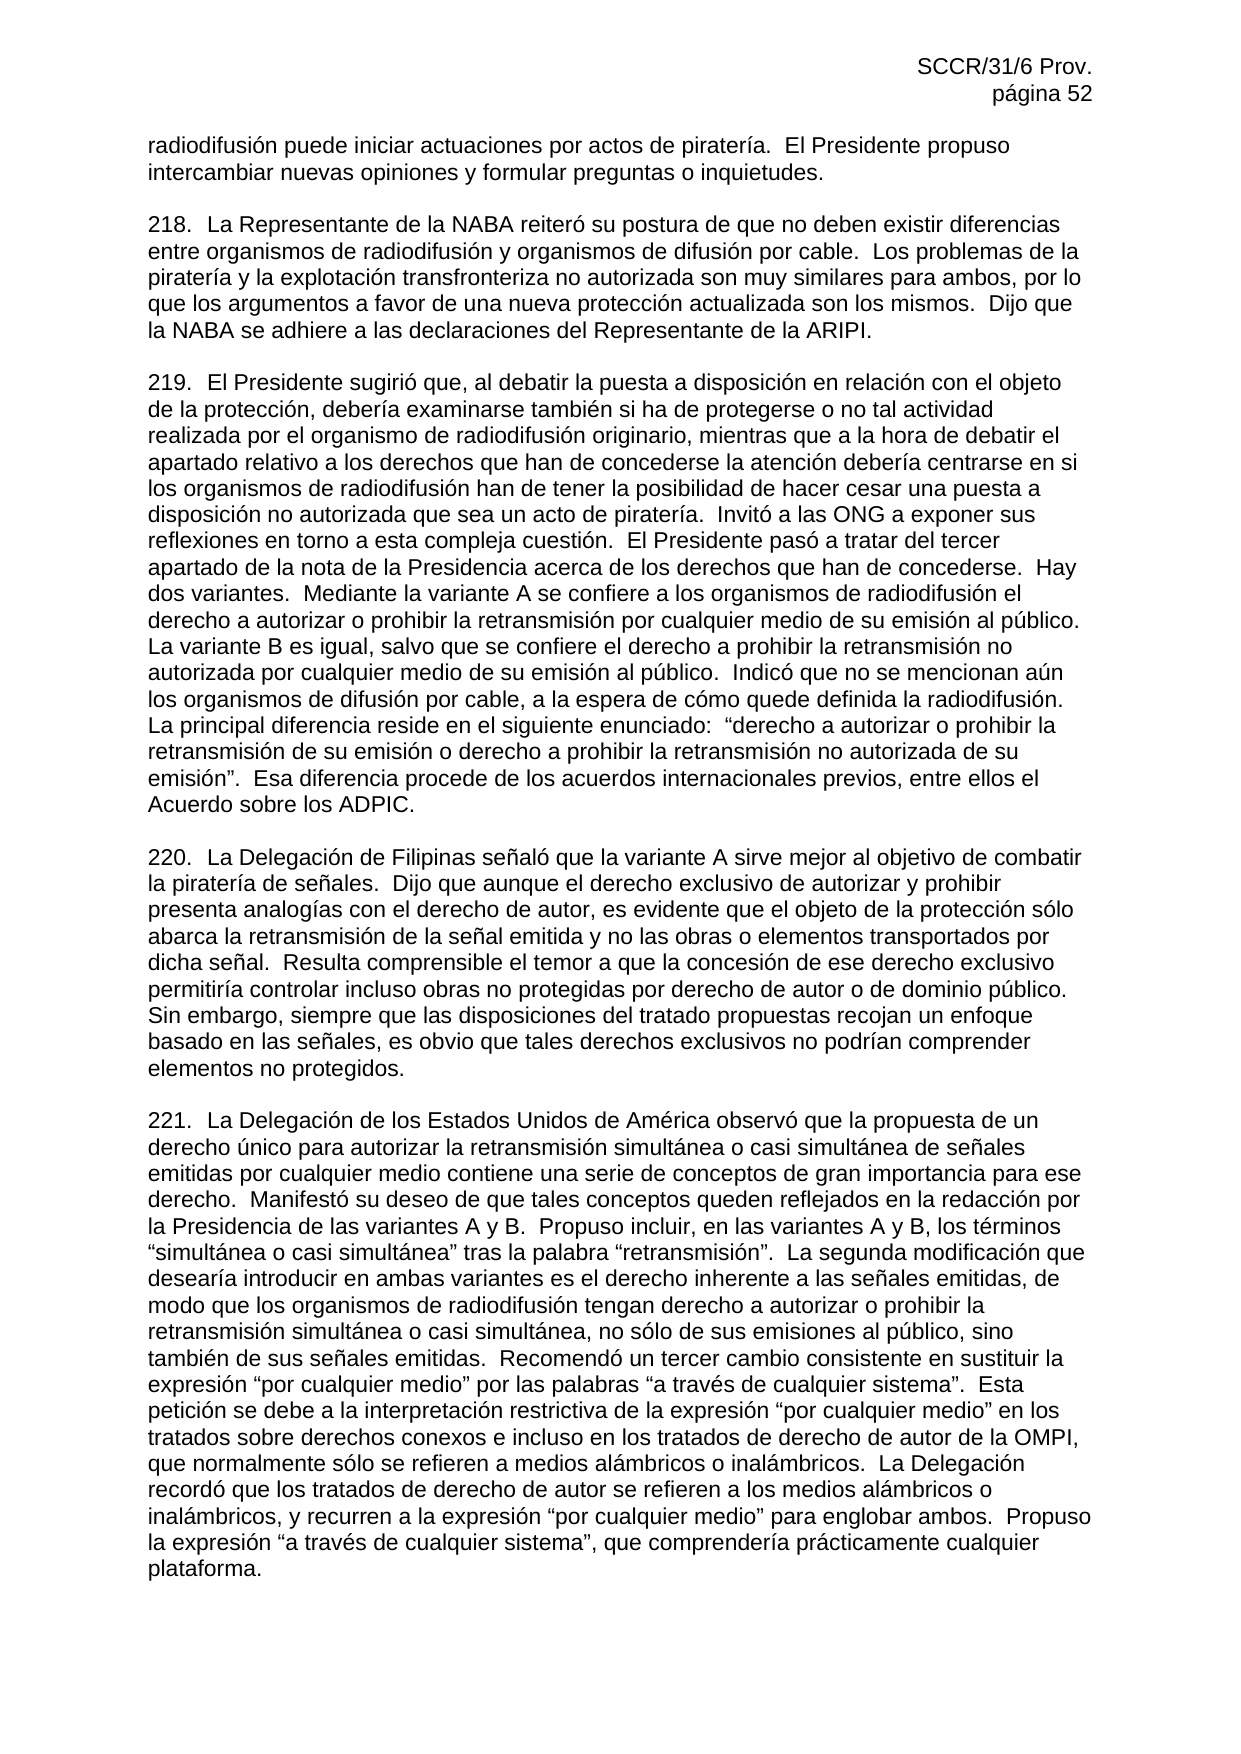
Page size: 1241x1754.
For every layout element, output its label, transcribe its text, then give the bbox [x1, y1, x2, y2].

list La Representante de la NABA reiteró su postura de que no deben existir diferencias entre organismos de radiodifusión y organismos de difusión por cable. Los problemas de la piratería y la explotación transfronteriza no autorizada son muy similares para ambos, por lo que los argumentos a favor de una nueva protección actualizada son los mismos. Dijo que la NABA se adhiere a las declaraciones del Representante de la ARIPI. [148, 211, 1092, 343]
list La Delegación de los Estados Unidos de América observó que la propuesta de un derecho único para autorizar la retransmisión simultánea o casi simultánea de señales emitidas por cualquier medio contiene una serie de conceptos de gran importancia para ese derecho. Manifestó su deseo de que tales conceptos queden reflejados en la redacción por la Presidencia de las variantes A y B. Propuso incluir, en las variantes A y B, los términos “simultánea o casi simultánea” tras la palabra “retransmisión”. La segunda modificación que desearía introducir en ambas variantes es el derecho inherente a las señales emitidas, de modo que los organismos de radiodifusión tengan derecho a autorizar o prohibir la retransmisión simultánea o casi simultánea, no sólo de sus emisiones al público, sino también de sus señales emitidas. Recomendó un tercer cambio consistente en sustituir la expresión “por cualquier medio” por las palabras “a través de cualquier sistema”. Esta petición se debe a la interpretación restrictiva de la expresión “por cualquier medio” en los tratados sobre derechos conexos e incluso en los tratados de derecho de autor de la OMPI, que normalmente sólo se refieren a medios alámbricos o inalámbricos. La Delegación recordó que los tratados de derecho de autor se refieren a los medios alámbricos o inalámbricos, y recurren a la expresión “por cualquier medio” para englobar ambos. Propuso la expresión “a través de cualquier sistema”, que comprendería prácticamente cualquier plataforma. [148, 1107, 1092, 1582]
list La Delegación de Filipinas señaló que la variante A sirve mejor al objetivo de combatir la piratería de señales. Dijo que aunque el derecho exclusivo de autorizar y prohibir presenta analogías con el derecho de autor, es evidente que el objeto de la protección sólo abarca la retransmisión de la señal emitida y no las obras o elementos transportados por dicha señal. Resulta comprensible el temor a que la concesión de ese derecho exclusivo permitiría controlar incluso obras no protegidas por derecho de autor o de dominio público. Sin embargo, siempre que las disposiciones del tratado propuestas recojan un enfoque basado en las señales, es obvio que tales derechos exclusivos no podrían comprender elementos no protegidos. [148, 844, 1092, 1081]
list El Presidente sugirió que, al debatir la puesta a disposición en relación con el objeto de la protección, debería examinarse también si ha de protegerse o no tal actividad realizada por el organismo de radiodifusión originario, mientras que a la hora de debatir el apartado relativo a los derechos que han de concederse la atención debería centrarse en si los organismos de radiodifusión han de tener la posibilidad de hacer cesar una puesta a disposición no autorizada que sea un acto de piratería. Invitó a las ONG a exponer sus reflexiones en torno a esta compleja cuestión. El Presidente pasó a tratar del tercer apartado de la nota de la Presidencia acerca de los derechos que han de concederse. Hay dos variantes. Mediante la variante A se confiere a los organismos de radiodifusión el derecho a autorizar o prohibir la retransmisión por cualquier medio de su emisión al público. La variante B es igual, salvo que se confiere el derecho a prohibir la retransmisión no autorizada por cualquier medio de su emisión al público. Indicó que no se mencionan aún los organismos de difusión por cable, a la espera de cómo quede definida la radiodifusión. La principal diferencia reside en el siguiente enunciado: “derecho a autorizar o prohibir la retransmisión de su emisión o derecho a prohibir la retransmisión no autorizada de su emisión”. Esa diferencia procede de los acuerdos internacionales previos, entre ellos el Acuerdo sobre los ADPIC. [148, 369, 1092, 817]
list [148, 132, 1092, 185]
